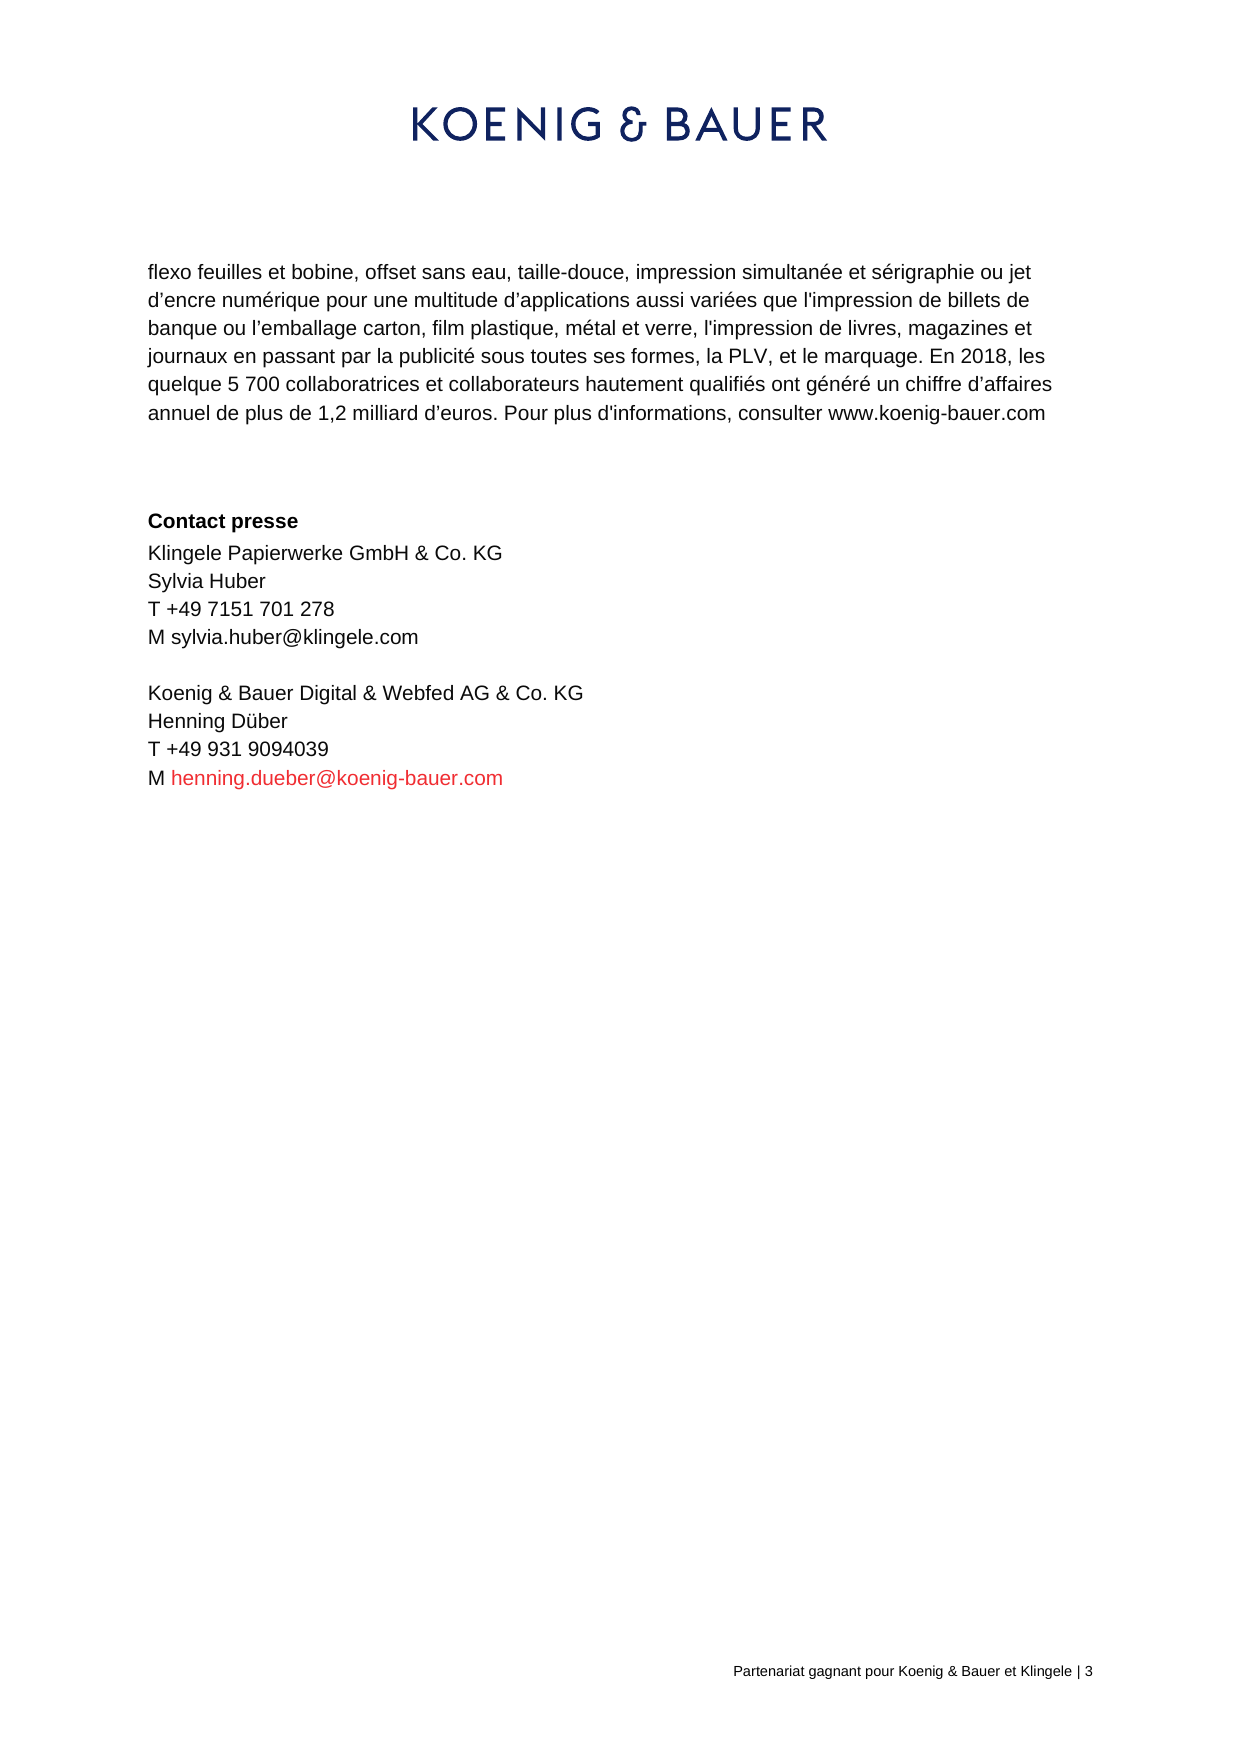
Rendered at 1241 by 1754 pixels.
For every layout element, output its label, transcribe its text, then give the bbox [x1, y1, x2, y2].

text Klingele Papierwerke GmbH & Co. KG Sylvia Huber T +49 7151 701 278 M sylvia.huber@klingele.com [148, 536, 1092, 649]
text Koenig & Bauer Digital & Webfed AG & Co. KG Henning Düber T +49 931 9094039 M henning.dueber@koenig-bauer.com [148, 677, 1092, 789]
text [148, 256, 1092, 424]
subtitle Contact presse [148, 509, 1092, 533]
